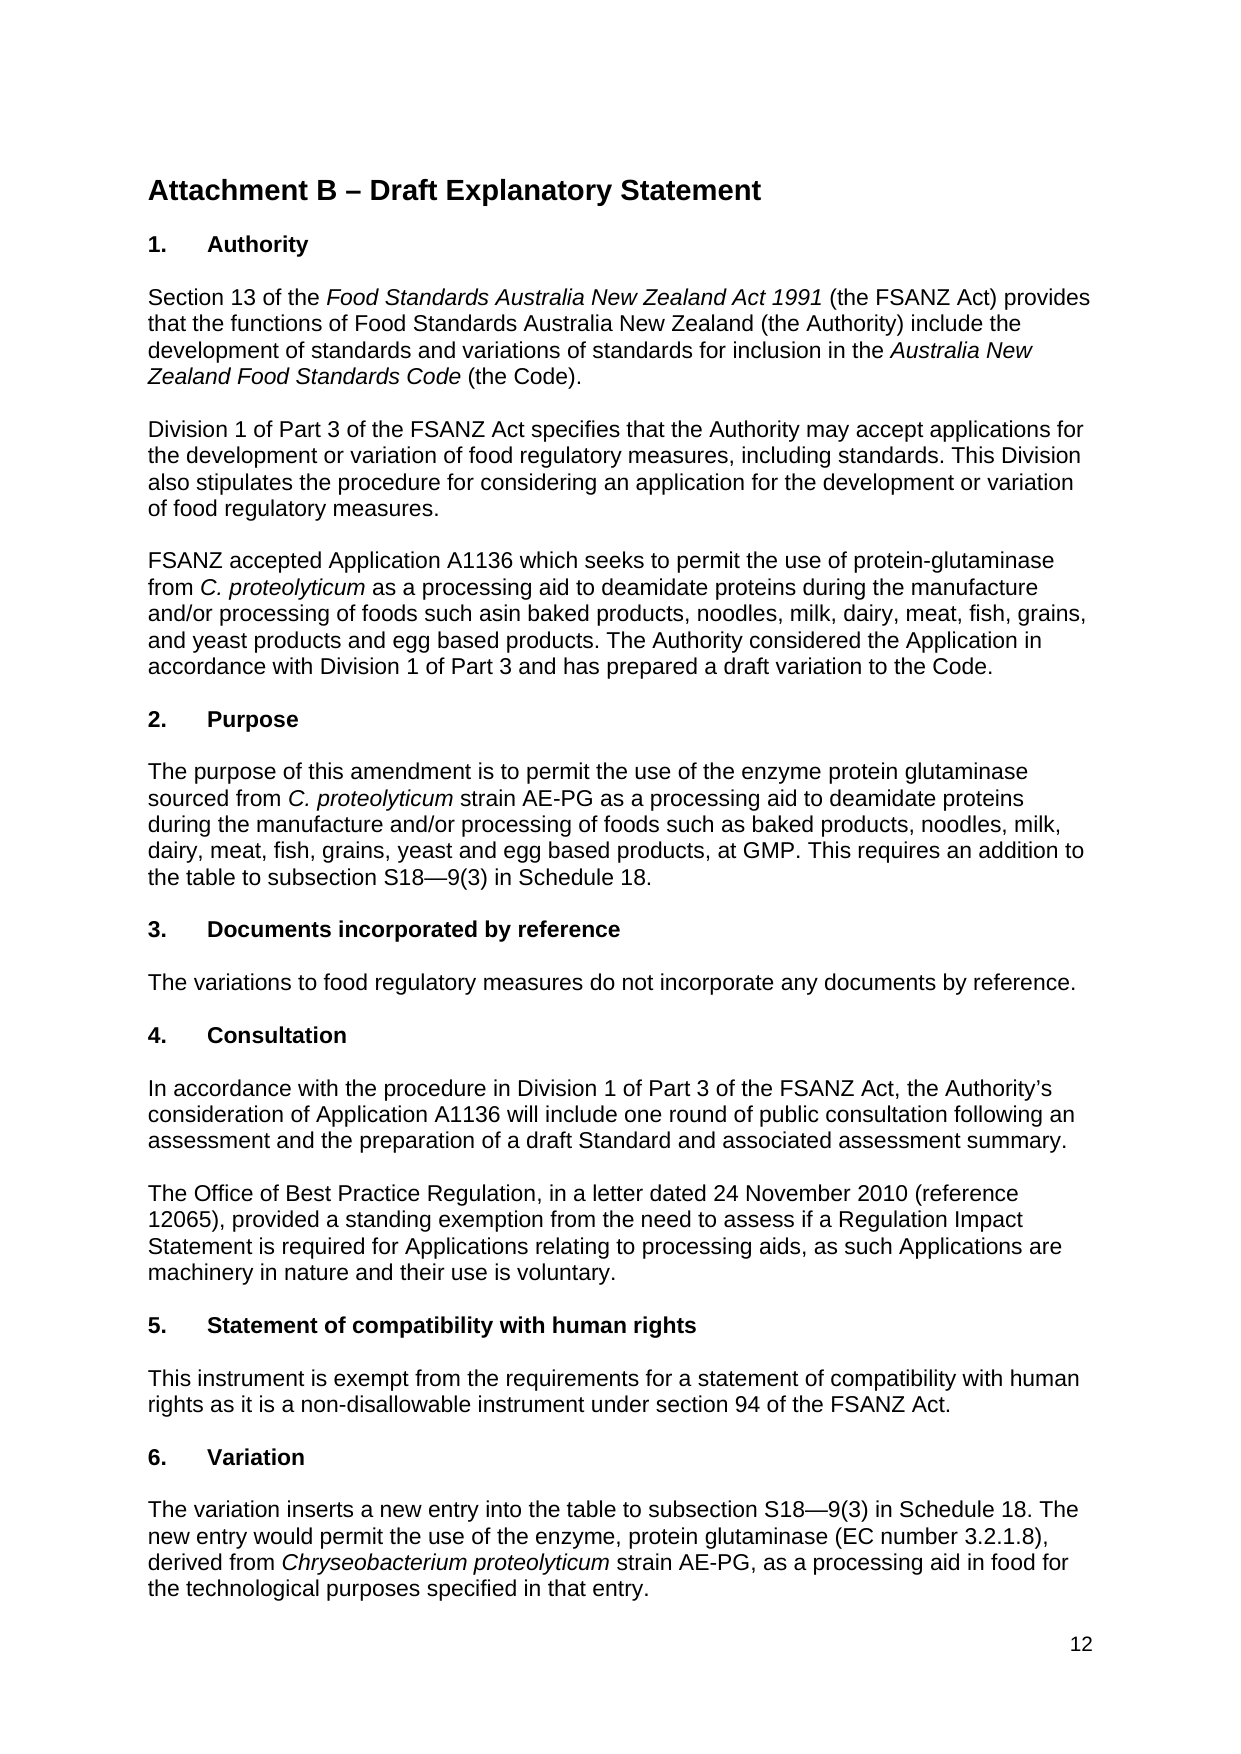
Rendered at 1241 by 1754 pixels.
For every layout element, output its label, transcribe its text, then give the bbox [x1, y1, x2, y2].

text 3. Documents incorporated by reference [148, 916, 1092, 943]
text 4. Consultation [148, 1022, 1092, 1048]
text The purpose of this amendment is to permit the use of the enzyme protein glutaminase sourced from C. proteolyticum strain AE-PG as a processing aid to deamidate proteins during the manufacture and/or processing of foods such as baked products, noodles, milk, dairy, meat, fish, grains, yeast and egg based products, at GMP. This requires an addition to the table to subsection S18—9(3) in Schedule 18. [148, 758, 1092, 890]
text Section 13 of the Food Standards Australia New Zealand Act 1991 (the FSANZ Act) provides that the functions of Food Standards Australia New Zealand (the Authority) include the development of standards and variations of standards for inclusion in the Australia New Zealand Food Standards Code (the Code). [148, 284, 1092, 389]
text This instrument is exempt from the requirements for a statement of compatibility with human rights as it is a non-disallowable instrument under section 94 of the FSANZ Act. [148, 1364, 1092, 1417]
text In accordance with the procedure in Division 1 of Part 3 of the FSANZ Act, the Authority’s consideration of Application A1136 will include one round of public consultation following an assessment and the preparation of a draft Standard and associated assessment summary. [148, 1074, 1092, 1154]
text The Office of Best Practice Regulation, in a letter dated 24 November 2010 (reference 12065), provided a standing exemption from the need to assess if a Regulation Impact Statement is required for Applications relating to processing aids, as such Applications are machinery in nature and their use is voluntary. [148, 1180, 1092, 1285]
text 2. Purpose [148, 706, 1092, 732]
text The variations to food regulatory measures do not incorporate any documents by reference. [148, 969, 1092, 996]
subtitle Attachment B – Draft Explanatory Statement [148, 173, 1092, 206]
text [148, 1496, 1092, 1628]
text 6. Variation [148, 1443, 1092, 1470]
text 1. Authority [148, 231, 1092, 258]
text 5. Statement of compatibility with human rights [148, 1312, 1092, 1338]
text FSANZ accepted Application A1136 which seeks to permit the use of protein-glutaminase from C. proteolyticum as a processing aid to deamidate proteins during the manufacture and/or processing of foods such asin baked products, noodles, milk, dairy, meat, fish, grains, and yeast products and egg based products. The Authority considered the Application in accordance with Division 1 of Part 3 and has prepared a draft variation to the Code. [148, 547, 1092, 679]
text Division 1 of Part 3 of the FSANZ Act specifies that the Authority may accept applications for the development or variation of food regulatory measures, including standards. This Division also stipulates the procedure for considering an application for the development or variation of food regulatory measures. [148, 416, 1092, 521]
